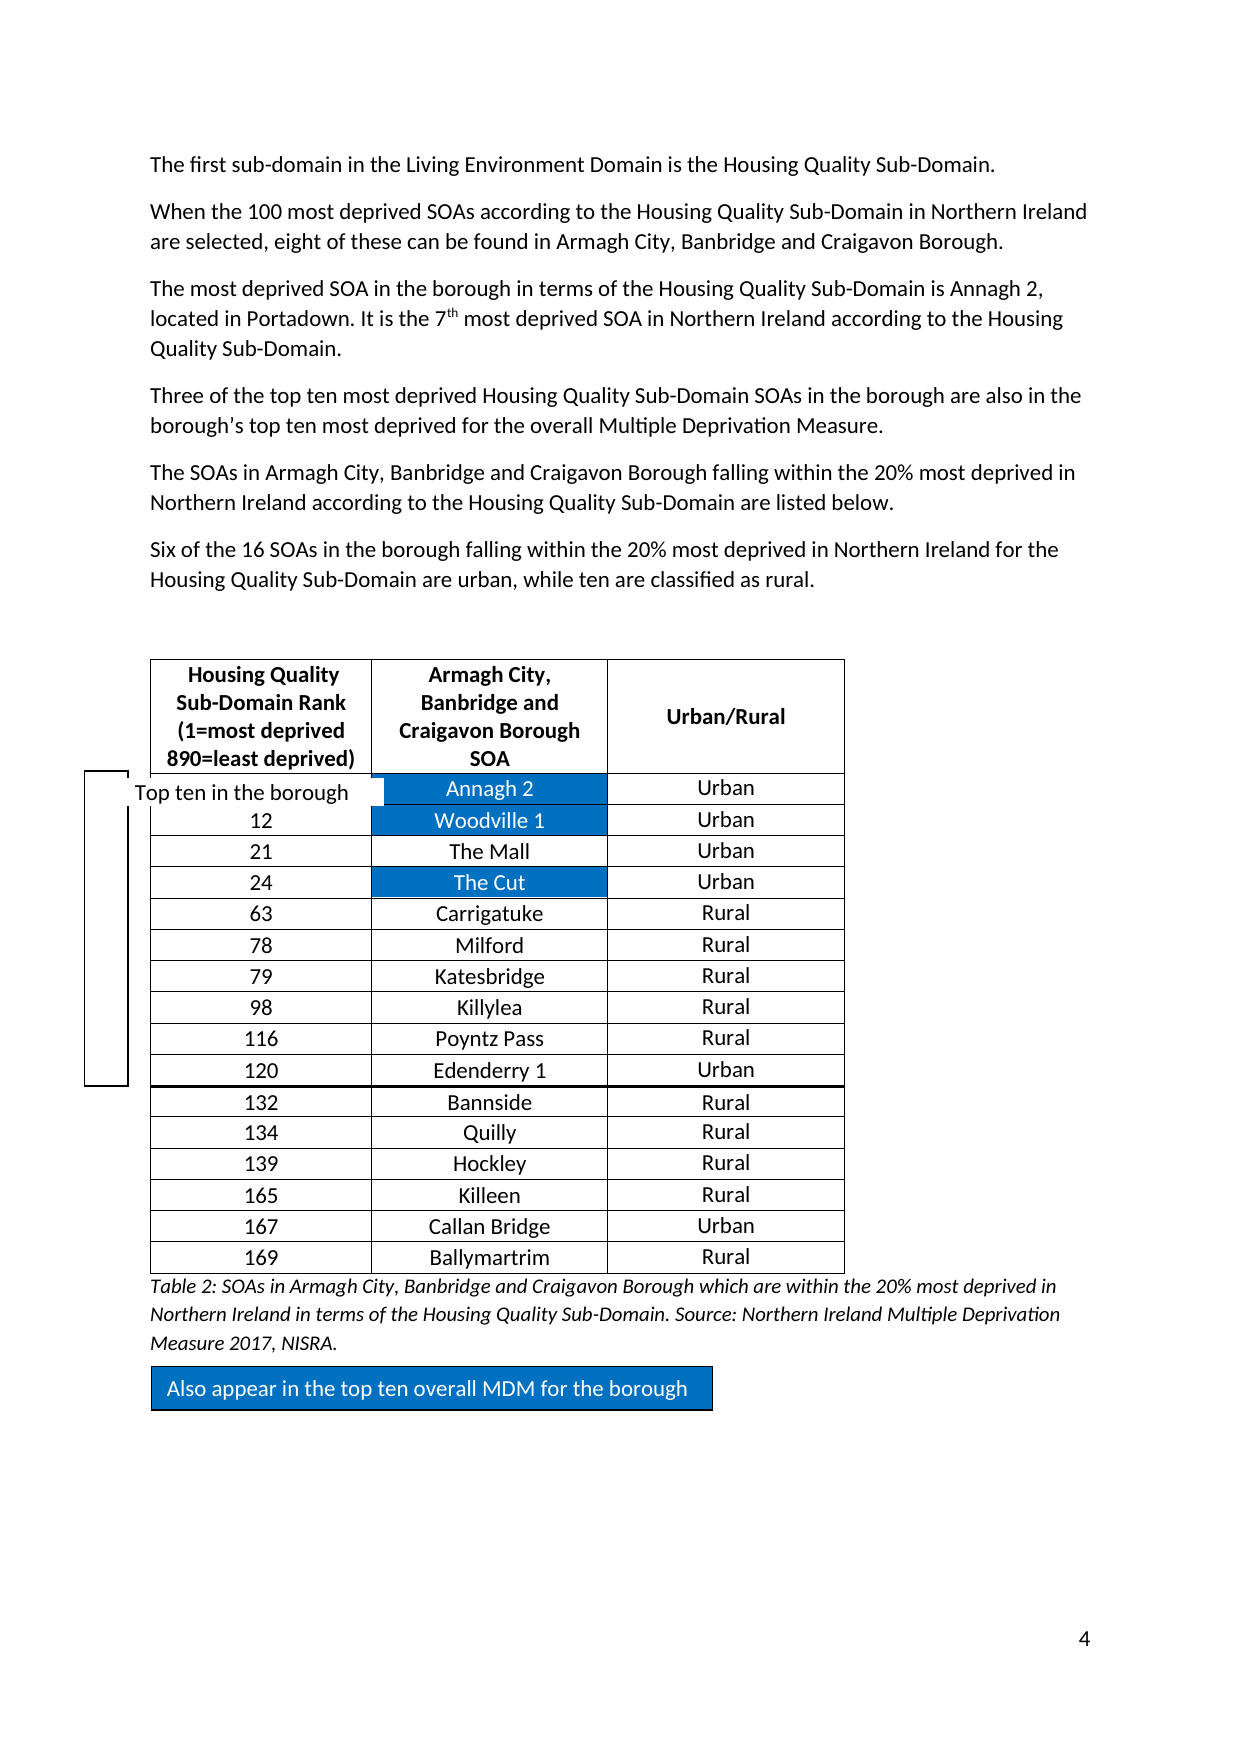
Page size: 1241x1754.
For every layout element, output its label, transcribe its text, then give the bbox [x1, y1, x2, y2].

table_cell Urban [608, 774, 844, 804]
table_cell Ballymartrim [372, 1242, 607, 1272]
table_cell Rural [608, 930, 844, 960]
table_cell 132 [151, 1088, 371, 1116]
table_cell Bannside [372, 1088, 607, 1116]
table_cell Killeen [372, 1180, 607, 1210]
table_cell Poyntz Pass [372, 1024, 607, 1054]
table_cell 139 [151, 1149, 371, 1179]
table_cell The Mall [372, 836, 607, 866]
table_cell 79 [151, 961, 371, 991]
table_cell 167 [151, 1211, 371, 1241]
table_cell 169 [151, 1242, 371, 1272]
table_cell Annagh 2 [372, 774, 607, 804]
table_cell Edenderry 1 [372, 1055, 607, 1085]
table_cell Rural [608, 1024, 844, 1054]
text Three of the top ten most deprived Housing Quality Sub-Domain SOAs in the borough are also in the borough’s top ten most deprived for the overall Multiple Deprivation Measure. [150, 381, 1090, 439]
table_cell 21 [151, 836, 371, 866]
table_header Housing Quality Sub-Domain Rank (1=most deprived 890=least deprived) [151, 660, 371, 772]
text When the 100 most deprived SOAs according to the Housing Quality Sub-Domain in Northern Ireland are selected, eight of these can be found in Armagh City, Banbridge and Craigavon Borough. [150, 197, 1090, 255]
table_cell 63 [151, 899, 371, 929]
table_cell Rural [608, 1149, 844, 1179]
text Six of the 16 SOAs in the borough falling within the 20% most deprived in Northern Ireland for the Housing Quality Sub-Domain are urban, while ten are classified as rural. [150, 535, 1090, 594]
text The first sub-domain in the Living Environment Domain is the Housing Quality Sub-Domain. [150, 150, 1090, 178]
table_cell Rural [608, 992, 844, 1022]
text The SOAs in Armagh City, Banbridge and Craigavon Borough falling within the 20% most deprived in Northern Ireland according to the Housing Quality Sub-Domain are listed below. [150, 458, 1090, 517]
table_header Armagh City, Banbridge and Craigavon Borough SOA [372, 660, 607, 772]
table_cell Callan Bridge [372, 1211, 607, 1241]
table_cell Urban [608, 1055, 844, 1085]
table_cell Urban [608, 836, 844, 866]
table_cell Woodville 1 [372, 805, 607, 835]
table_cell Rural [608, 1242, 844, 1272]
table_cell 98 [151, 992, 371, 1022]
table_cell Urban [608, 867, 844, 897]
table_cell Rural [608, 1088, 844, 1116]
table_cell 120 [151, 1055, 371, 1085]
table_cell The Cut [372, 867, 607, 897]
table_cell Rural [608, 899, 844, 929]
text Table 2: SOAs in Armagh City, Banbridge and Craigavon Borough which are within the 20% most deprived in Northern Ireland in terms of the Housing Quality Sub-Domain. Source: Northern Ireland Multiple Deprivation Measure 2017, NISRA. [150, 1273, 1090, 1357]
table_cell Carrigatuke [372, 899, 607, 929]
table_cell Hockley [372, 1149, 607, 1179]
table_cell Rural [608, 961, 844, 991]
table_cell Urban [608, 805, 844, 835]
table_cell 24 [151, 867, 371, 897]
table_cell Rural [608, 1180, 844, 1210]
table_cell 78 [151, 930, 371, 960]
table_cell 116 [151, 1024, 371, 1054]
table_header Urban/Rural [608, 660, 844, 772]
table_cell 165 [151, 1180, 371, 1210]
table_cell 12 [151, 806, 371, 835]
table_cell Rural [608, 1117, 844, 1147]
table_cell Katesbridge [372, 961, 607, 991]
text The most deprived SOA in the borough in terms of the Housing Quality Sub-Domain is Annagh 2, located in Portadown. It is the 7th most deprived SOA in Northern Ireland according to the Housing Quality Sub-Domain. [150, 274, 1090, 362]
table_cell Urban [608, 1211, 844, 1241]
table_cell 134 [151, 1117, 371, 1147]
table_cell Quilly [372, 1117, 607, 1147]
table_cell Milford [372, 930, 607, 960]
table_cell Killylea [372, 992, 607, 1022]
